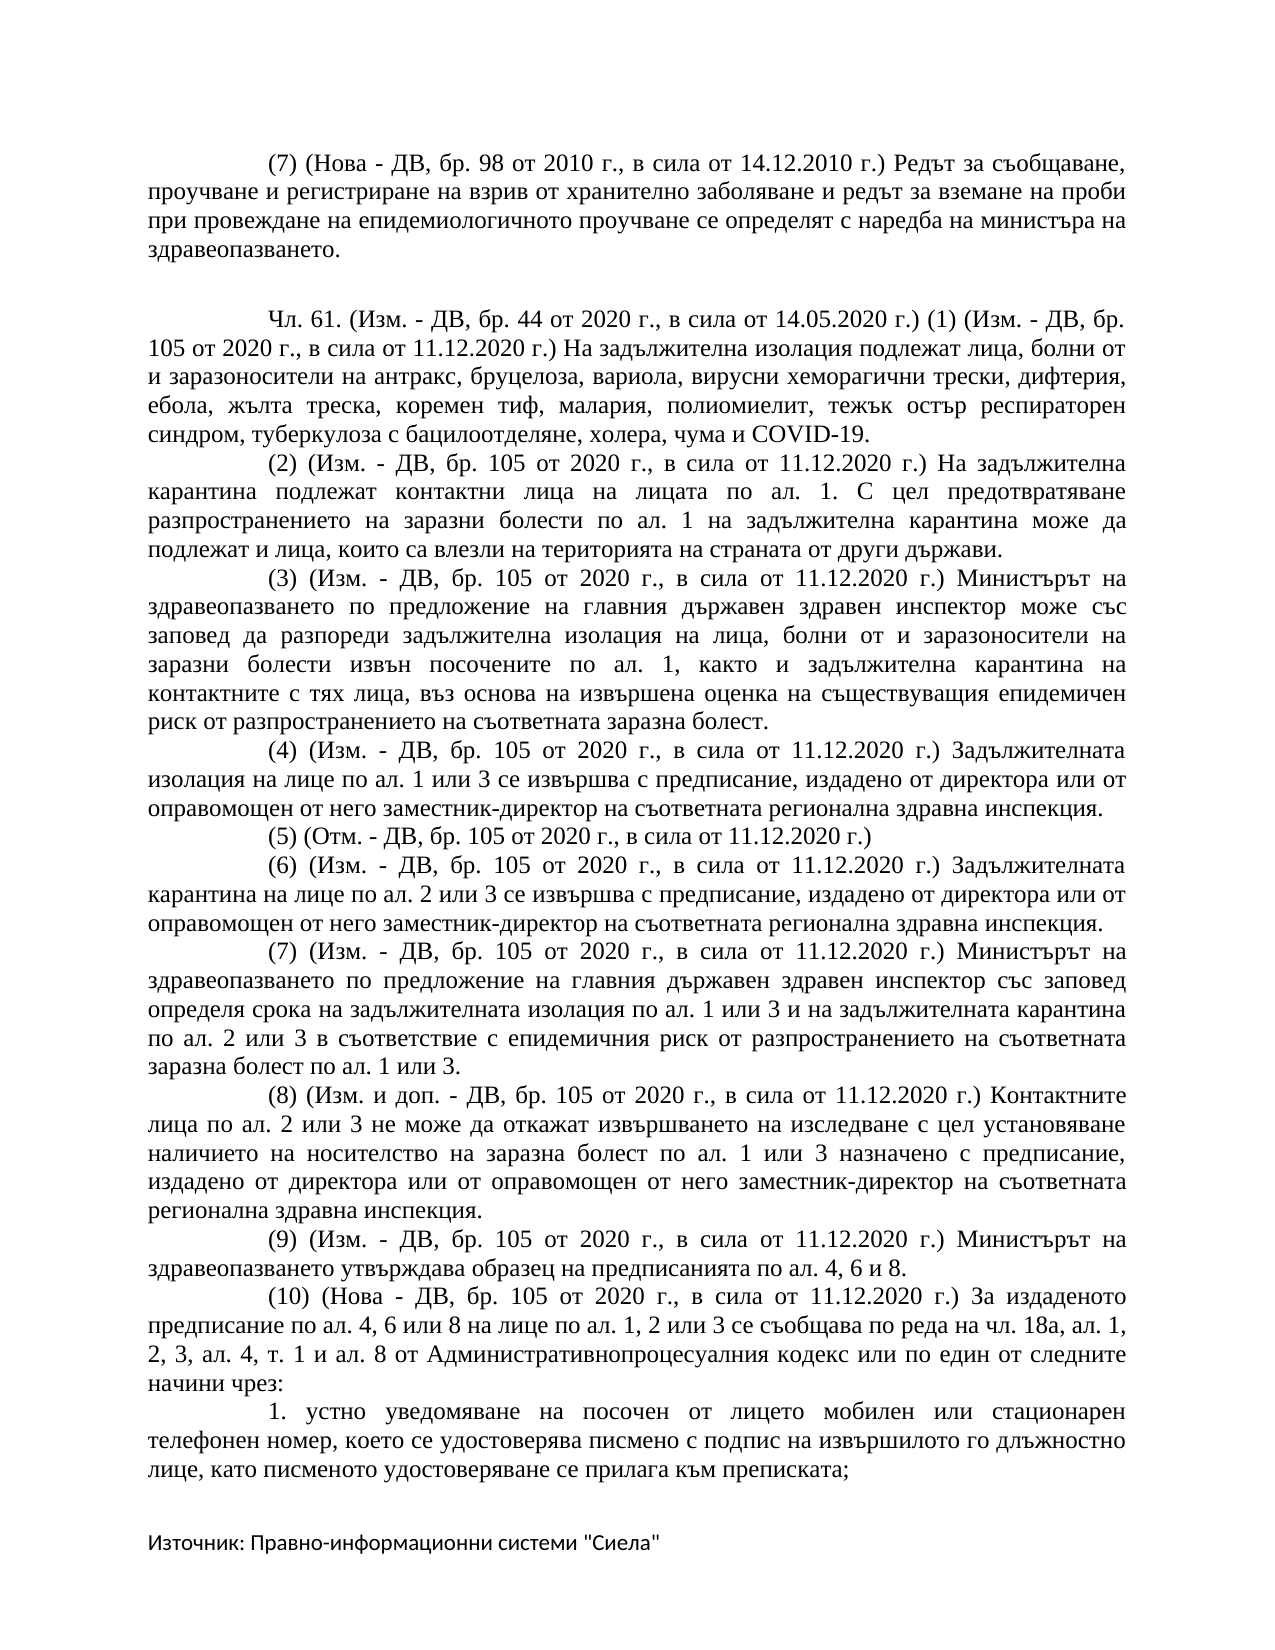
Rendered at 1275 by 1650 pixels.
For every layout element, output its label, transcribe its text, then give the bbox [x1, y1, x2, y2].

text (2) (Изм. - ДВ, бр. 105 от 2020 г., в сила от 11.12.2020 г.) На задължителна карантина подлежат контактни лица на лицата по ал. 1. С цел предотвратяване разпространението на заразни болести по ал. 1 на задължителна карантина може да подлежат и лица, които са влезли на територията на страната от други държави. [148, 448, 1127, 563]
text (10) (Нова - ДВ, бр. 105 от 2020 г., в сила от 11.12.2020 г.) За издаденото предписание по ал. 4, 6 или 8 на лице по ал. 1, 2 или 3 се съобщава по реда на чл. 18а, ал. 1, 2, 3, ал. 4, т. 1 и ал. 8 от Административнопроцесуалния кодекс или по един от следните начини чрез: [148, 1281, 1127, 1396]
text (7) (Нова - ДВ, бр. 98 от 2010 г., в сила от 14.12.2010 г.) Редът за съобщаване, проучване и регистриране на взрив от хранително заболяване и редът за вземане на проби при провеждане на епидемиологичното проучване се определят с наредба на министъра на здравеопазването. [148, 148, 1127, 263]
text (7) (Изм. - ДВ, бр. 105 от 2020 г., в сила от 11.12.2020 г.) Министърът на здравеопазването по предложение на главния държавен здравен инспектор със заповед определя срока на задължителната изолация по ал. 1 или 3 и на задължителната карантина по ал. 2 или 3 в съответствие с епидемичния риск от разпространението на съответната заразна болест по ал. 1 или 3. [148, 936, 1127, 1080]
text (3) (Изм. - ДВ, бр. 105 от 2020 г., в сила от 11.12.2020 г.) Министърът на здравеопазването по предложение на главния държавен здравен инспектор може със заповед да разпореди задължителна изолация на лица, болни от и заразоносители на заразни болести извън посочените по ал. 1, както и задължителна карантина на контактните с тях лица, въз основа на извършена оценка на съществуващия епидемичен риск от разпространението на съответната заразна болест. [148, 563, 1127, 735]
text (8) (Изм. и доп. - ДВ, бр. 105 от 2020 г., в сила от 11.12.2020 г.) Контактните лица по ал. 2 или 3 не може да откажат извършването на изследване с цел установяване наличието на носителство на заразна болест по ал. 1 или 3 назначено с предписание, издадено от директора или от оправомощен от него заместник-директор на съответната регионална здравна инспекция. [148, 1080, 1127, 1224]
text (9) (Изм. - ДВ, бр. 105 от 2020 г., в сила от 11.12.2020 г.) Министърът на здравеопазването утвърждава образец на предписанията по ал. 4, 6 и 8. [148, 1224, 1127, 1281]
text 1. устно уведомяване на посочен от лицето мобилен или стационарен телефонен номер, което се удостоверява писмено с подпис на извършилото го длъжностно лице, като писменото удостоверяване се прилага към преписката; [148, 1396, 1127, 1483]
text (6) (Изм. - ДВ, бр. 105 от 2020 г., в сила от 11.12.2020 г.) Задължителната карантина на лице по ал. 2 или 3 се извършва с предписание, издадено от директора или от оправомощен от него заместник-директор на съответната регионална здравна инспекция. [148, 850, 1127, 936]
text (5) (Отм. - ДВ, бр. 105 от 2020 г., в сила от 11.12.2020 г.) [148, 821, 1127, 850]
text Чл. 61. (Изм. - ДВ, бр. 44 от 2020 г., в сила от 14.05.2020 г.) (1) (Изм. - ДВ, бр. 105 от 2020 г., в сила от 11.12.2020 г.) На задължителна изолация подлежат лица, болни от и заразоносители на антракс, бруцелоза, вариола, вирусни хеморагични трески, дифтерия, ебола, жълта треска, коремен тиф, малария, полиомиелит, тежък остър респираторен синдром, туберкулоза с бацилоотделяне, холера, чума и COVID-19. [148, 304, 1127, 448]
text (4) (Изм. - ДВ, бр. 105 от 2020 г., в сила от 11.12.2020 г.) Задължителната изолация на лице по ал. 1 или 3 се извършва с предписание, издадено от директора или от оправомощен от него заместник-директор на съответната регионална здравна инспекция. [148, 735, 1127, 821]
